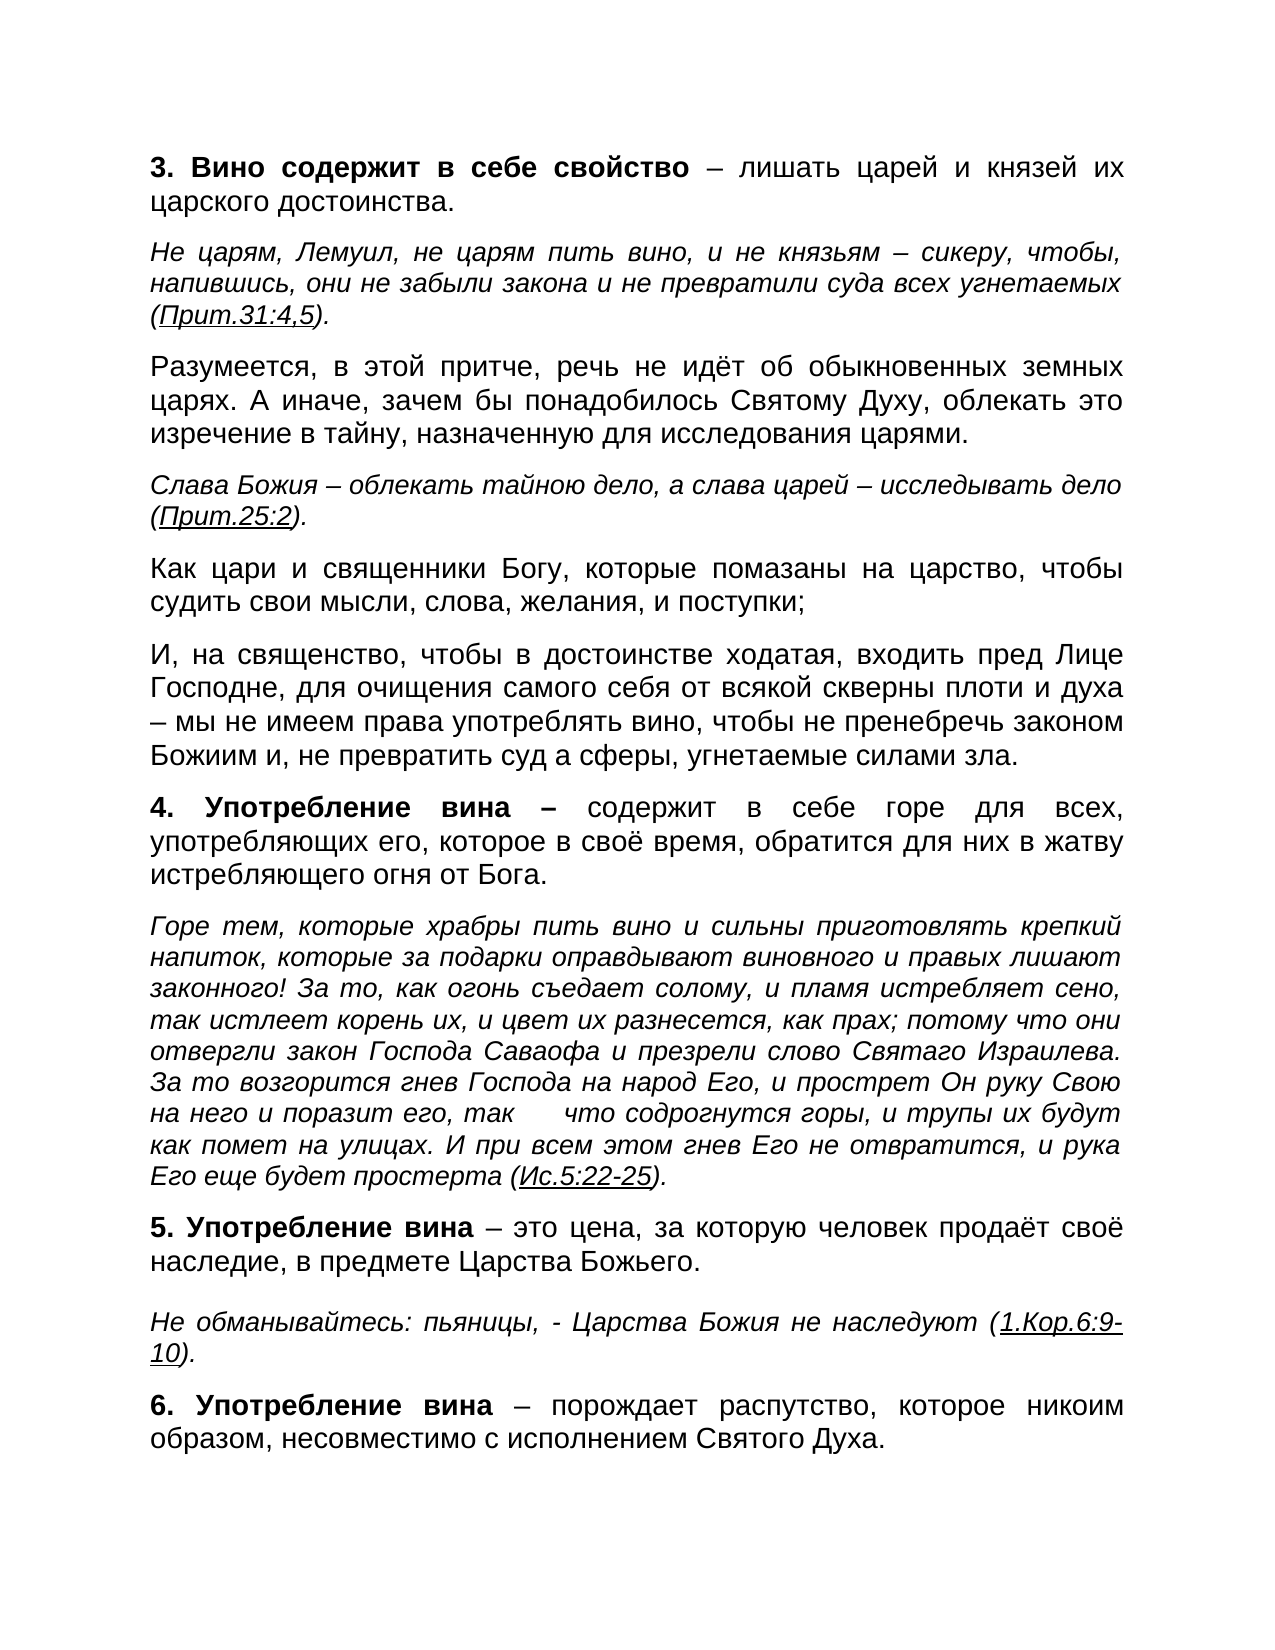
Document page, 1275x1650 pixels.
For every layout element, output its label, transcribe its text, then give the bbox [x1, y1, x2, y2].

text И, на священство, чтобы в достоинстве ходатая, входить пред Лице Господне, для очищения самого себя от всякой скверны плоти и духа – мы не имеем права употреблять вино, чтобы не пренебречь законом Божиим и, не превратить суд а сферы, угнетаемые силами зла. [150, 637, 1125, 771]
text 4. Употребление вина – содержит в себе горе для всех, употребляющих его, которое в своё время, обратится для них в жатву истребляющего огня от Бога. [150, 790, 1125, 891]
text 3. Вино содержит в себе свойство – лишать царей и князей их царского достоинства. [150, 150, 1125, 217]
text 6. Употребление вина – порождает распутство, которое никоим образом, несовместимо с исполнением Святого Духа. [150, 1388, 1125, 1455]
text Горе тем, которые храбры пить вино и сильны приготовлять крепкий напиток, которые за подарки оправдывают виновного и правых лишают законного! За то, как огонь съедает солому, и пламя истребляет сено, так истлеет корень их, и цвет их разнесется, как прах; потому что они отвергли закон Господа Саваофа и презрели слово Святаго Израилева. За то возгорится гнев Господа на народ Его, и прострет Он руку Свою на него и поразит его, так что содрогнутся горы, и трупы их будут как помет на улицах. И при всем этом гнев Его не отвратится, и рука Его еще будет простерта (Ис.5:22-25). [150, 910, 1125, 1191]
text 5. Употребление вина – это цена, за которую человек продаёт своё наследие, в предмете Царства Божьего. [150, 1210, 1125, 1277]
text Не обманывайтесь: пьяницы, - Царства Божия не наследуют (1.Кор.6:9-10). [150, 1306, 1125, 1369]
text Как цари и священники Богу, которые помазаны на царство, чтобы судить свои мысли, слова, желания, и поступки; [150, 551, 1125, 618]
text Разумеется, в этой притче, речь не идёт об обыкновенных земных царях. А иначе, зачем бы понадобилось Святому Духу, облекать это изречение в тайну, назначенную для исследования царями. [150, 349, 1125, 450]
text Слава Божия – облекать тайною дело, а слава царей – исследывать дело (Прит.25:2). [150, 469, 1125, 531]
text Не царям, Лемуил, не царям пить вино, и не князьям – сикеру, чтобы, напившись, они не забыли закона и не превратили суда всех угнетаемых (Прит.31:4,5). [150, 236, 1125, 330]
